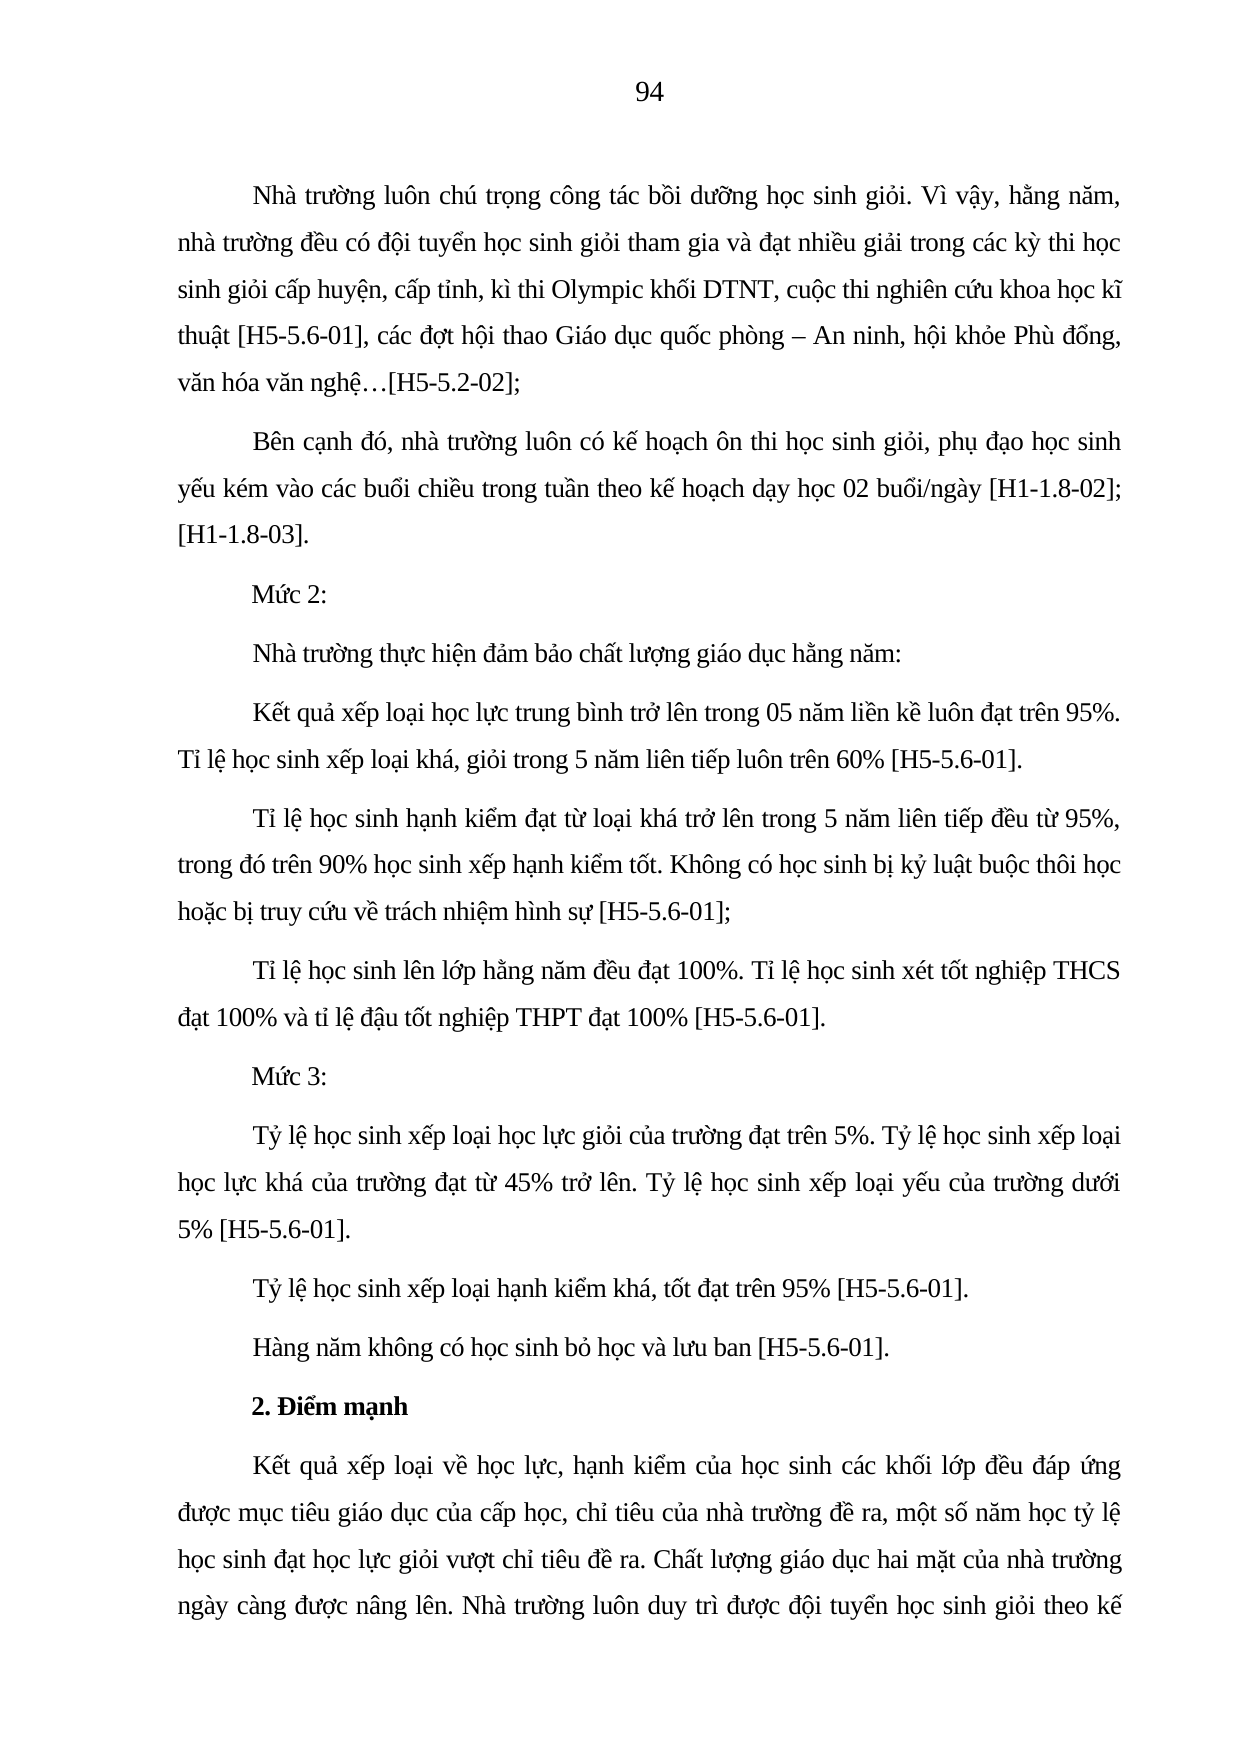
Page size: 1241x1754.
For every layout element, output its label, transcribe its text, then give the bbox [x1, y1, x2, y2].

text Tỉ lệ học sinh lên lớp hằng năm đều đạt 100%. Tỉ lệ học sinh xét tốt nghiệp THCS đạt 100% và tỉ lệ đậu tốt nghiệp THPT đạt 100% [H5-5.6-01]. [177, 954, 1122, 1032]
text Mức 2: [177, 578, 1122, 609]
text Nhà trường luôn chú trọng công tác bồi dưỡng học sinh giỏi. Vì vậy, hằng năm, nhà trường đều có đội tuyển học sinh giỏi tham gia và đạt nhiều giải trong các kỳ thi học sinh giỏi cấp huyện, cấp tỉnh, kì thi Olympic khối DTNT, cuộc thi nghiên cứu khoa học kĩ thuật [H5-5.6-01], các đợt hội thao Giáo dục quốc phòng – An ninh, hội khỏe Phù đổng, văn hóa văn nghệ…[H5-5.2-02]; [177, 179, 1122, 397]
text Hàng năm không có học sinh bỏ học và lưu ban [H5-5.6-01]. [177, 1331, 1122, 1362]
text Tỷ lệ học sinh xếp loại hạnh kiểm khá, tốt đạt trên 95% [H5-5.6-01]. [177, 1272, 1122, 1303]
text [177, 1449, 1122, 1621]
text Tỉ lệ học sinh hạnh kiểm đạt từ loại khá trở lên trong 5 năm liên tiếp đều từ 95%, trong đó trên 90% học sinh xếp hạnh kiểm tốt. Không có học sinh bị kỷ luật buộc thôi học hoặc bị truy cứu về trách nhiệm hình sự [H5-5.6-01]; [177, 802, 1122, 926]
text Nhà trường thực hiện đảm bảo chất lượng giáo dục hằng năm: [177, 637, 1122, 668]
text Mức 3: [177, 1060, 1122, 1091]
text Tỷ lệ học sinh xếp loại học lực giỏi của trường đạt trên 5%. Tỷ lệ học sinh xếp loại học lực khá của trường đạt từ 45% trở lên. Tỷ lệ học sinh xếp loại yếu của trường dưới 5% [H5-5.6-01]. [177, 1119, 1122, 1244]
text Kết quả xếp loại học lực trung bình trở lên trong 05 năm liền kề luôn đạt trên 95%. Tỉ lệ học sinh xếp loại khá, giỏi trong 5 năm liên tiếp luôn trên 60% [H5-5.6-01]. [177, 696, 1122, 774]
text 2. Điểm mạnh [177, 1390, 1122, 1421]
text Bên cạnh đó, nhà trường luôn có kế hoạch ôn thi học sinh giỏi, phụ đạo học sinh yếu kém vào các buổi chiều trong tuần theo kế hoạch dạy học 02 buổi/ngày [H1-1.8-02]; [H1-1.8-03]. [177, 425, 1122, 550]
